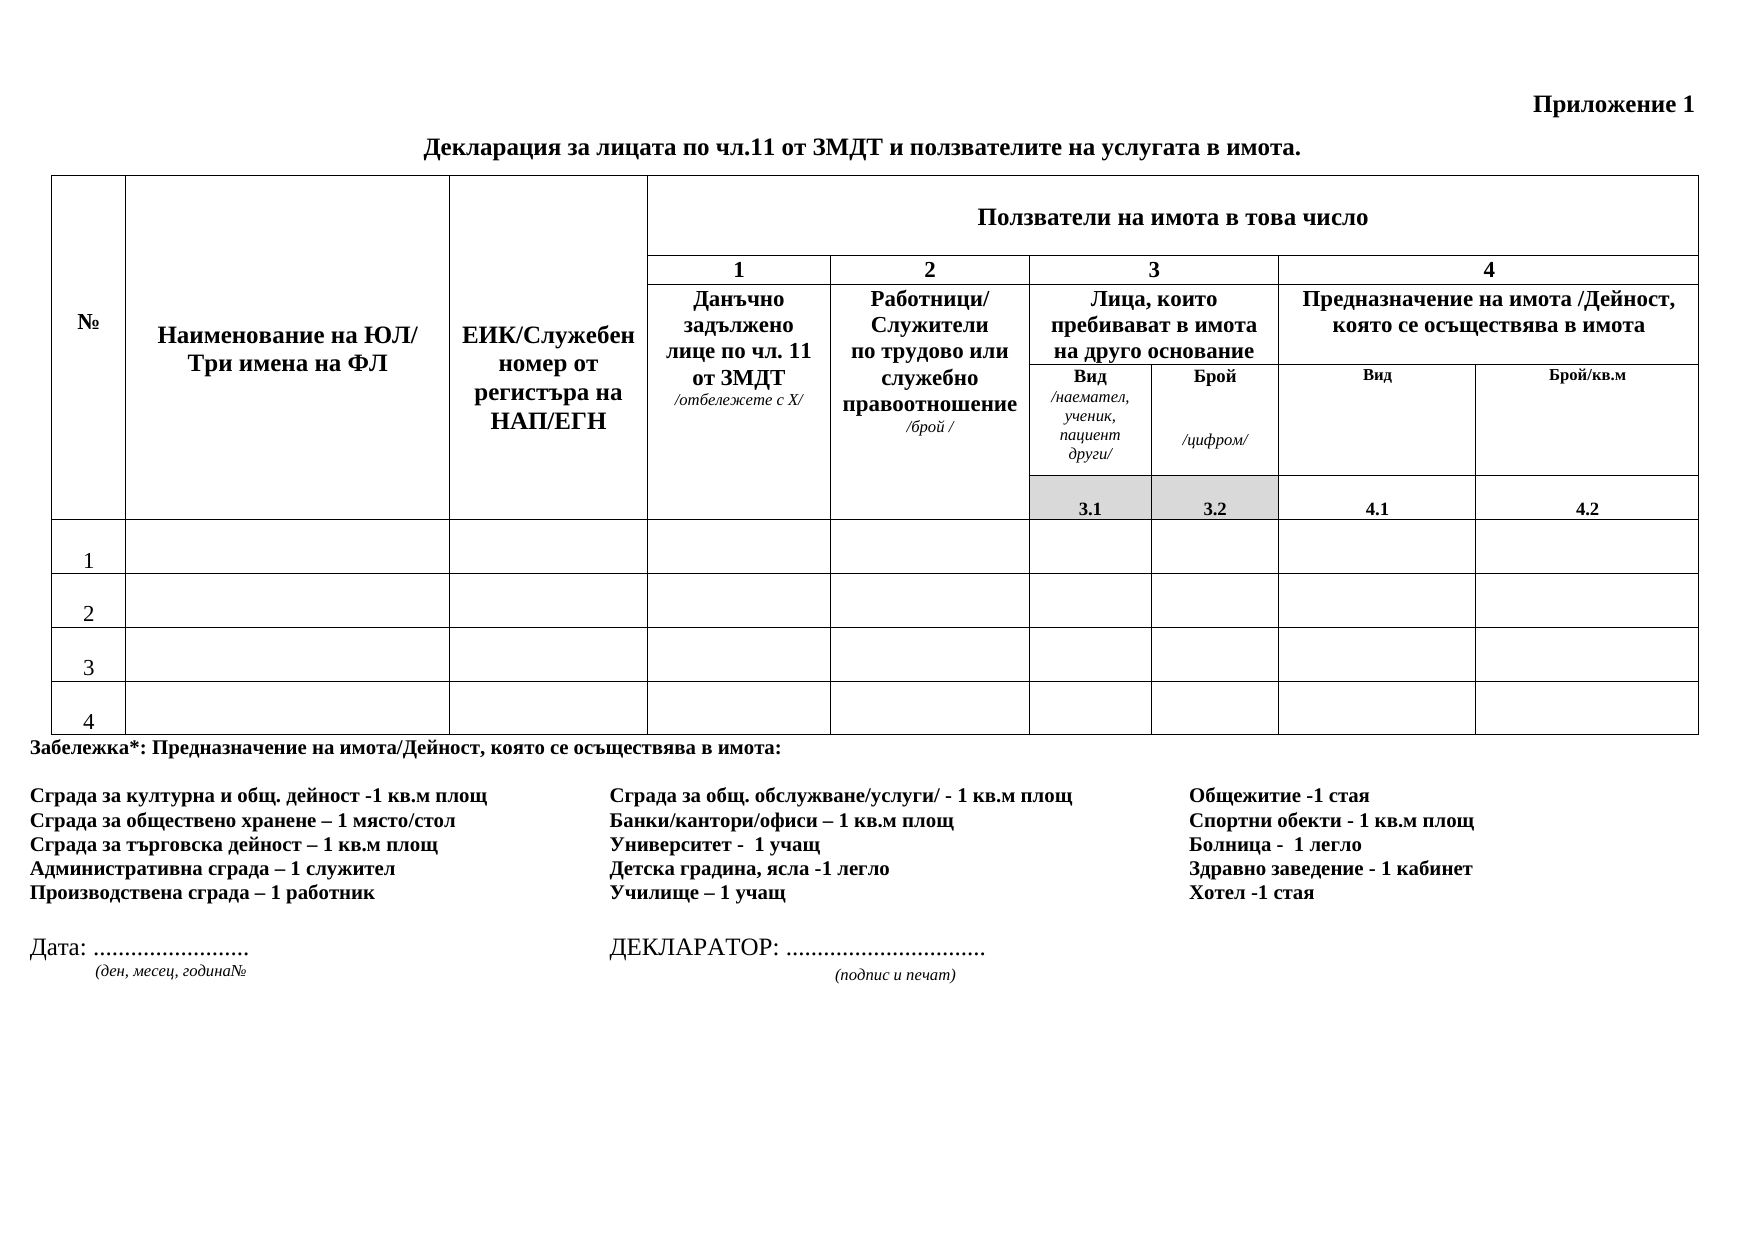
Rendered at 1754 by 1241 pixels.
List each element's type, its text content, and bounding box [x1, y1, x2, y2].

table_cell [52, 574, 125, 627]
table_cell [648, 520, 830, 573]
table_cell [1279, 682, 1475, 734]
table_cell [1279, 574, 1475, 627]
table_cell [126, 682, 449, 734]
text Детска градина, ясла -1 легло [609, 856, 1115, 880]
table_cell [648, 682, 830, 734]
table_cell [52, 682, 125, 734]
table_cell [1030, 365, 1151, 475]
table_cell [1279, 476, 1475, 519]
text Забележка*: Предназначение на имота/Дейност, която се осъществява в имота: [29, 735, 862, 759]
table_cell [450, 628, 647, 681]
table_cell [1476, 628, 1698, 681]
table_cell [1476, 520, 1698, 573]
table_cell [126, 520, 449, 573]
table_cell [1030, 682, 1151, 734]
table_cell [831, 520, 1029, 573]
text ДЕКЛАРАТОР: ................................ (подпис и печат) [609, 932, 1115, 985]
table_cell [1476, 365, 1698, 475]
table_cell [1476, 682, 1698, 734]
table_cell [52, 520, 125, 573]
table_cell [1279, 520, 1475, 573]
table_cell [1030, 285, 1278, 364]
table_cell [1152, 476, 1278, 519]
text Производствена сграда – 1 работник [29, 880, 536, 904]
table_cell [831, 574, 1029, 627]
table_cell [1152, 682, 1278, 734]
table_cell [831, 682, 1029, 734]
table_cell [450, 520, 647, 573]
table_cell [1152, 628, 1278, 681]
text Спортни обекти - 1 кв.м площ [1189, 807, 1695, 832]
text Дата: ......................... [29, 932, 536, 961]
text Общежитие -1 стая [1189, 783, 1695, 807]
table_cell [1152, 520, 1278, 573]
text Сграда за общ. обслужване/услуги/ - 1 кв.м площ [609, 783, 1115, 807]
text Сграда за търговска дейност – 1 кв.м площ [29, 832, 536, 856]
text Приложение 1 [29, 89, 1695, 117]
text Административна сграда – 1 служител [29, 856, 536, 880]
text Здравно заведение - 1 кабинет [1189, 856, 1695, 880]
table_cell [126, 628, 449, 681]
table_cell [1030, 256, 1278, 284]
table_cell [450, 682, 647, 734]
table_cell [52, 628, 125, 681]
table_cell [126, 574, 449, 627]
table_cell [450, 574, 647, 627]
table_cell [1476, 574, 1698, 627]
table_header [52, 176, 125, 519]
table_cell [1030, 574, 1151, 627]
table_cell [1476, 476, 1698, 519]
text Сграда за обществено хранене – 1 място/стол [29, 807, 536, 832]
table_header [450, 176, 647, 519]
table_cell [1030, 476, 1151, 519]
text Хотел -1 стая [1189, 880, 1695, 904]
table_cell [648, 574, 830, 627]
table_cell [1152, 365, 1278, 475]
text Болница - 1 легло [1189, 832, 1695, 856]
text Декларация за лицата по чл.11 от ЗМДТ и ползвателите на услугата в имота. [29, 132, 1695, 161]
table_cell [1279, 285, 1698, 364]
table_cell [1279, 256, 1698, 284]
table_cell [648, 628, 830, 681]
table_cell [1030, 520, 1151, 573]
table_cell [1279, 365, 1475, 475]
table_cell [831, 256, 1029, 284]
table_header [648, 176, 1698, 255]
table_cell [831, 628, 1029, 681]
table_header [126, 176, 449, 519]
text Училище – 1 учащ [609, 880, 1115, 904]
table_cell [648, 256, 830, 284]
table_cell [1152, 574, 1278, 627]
text (ден, месец, година№ [29, 961, 536, 980]
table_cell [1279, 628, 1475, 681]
text Сграда за културна и общ. дейност -1 кв.м площ [29, 783, 536, 807]
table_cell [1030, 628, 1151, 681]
text Университет - 1 учащ [609, 832, 1115, 856]
text Банки/кантори/офиси – 1 кв.м площ [609, 807, 1115, 832]
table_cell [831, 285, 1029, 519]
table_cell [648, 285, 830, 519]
